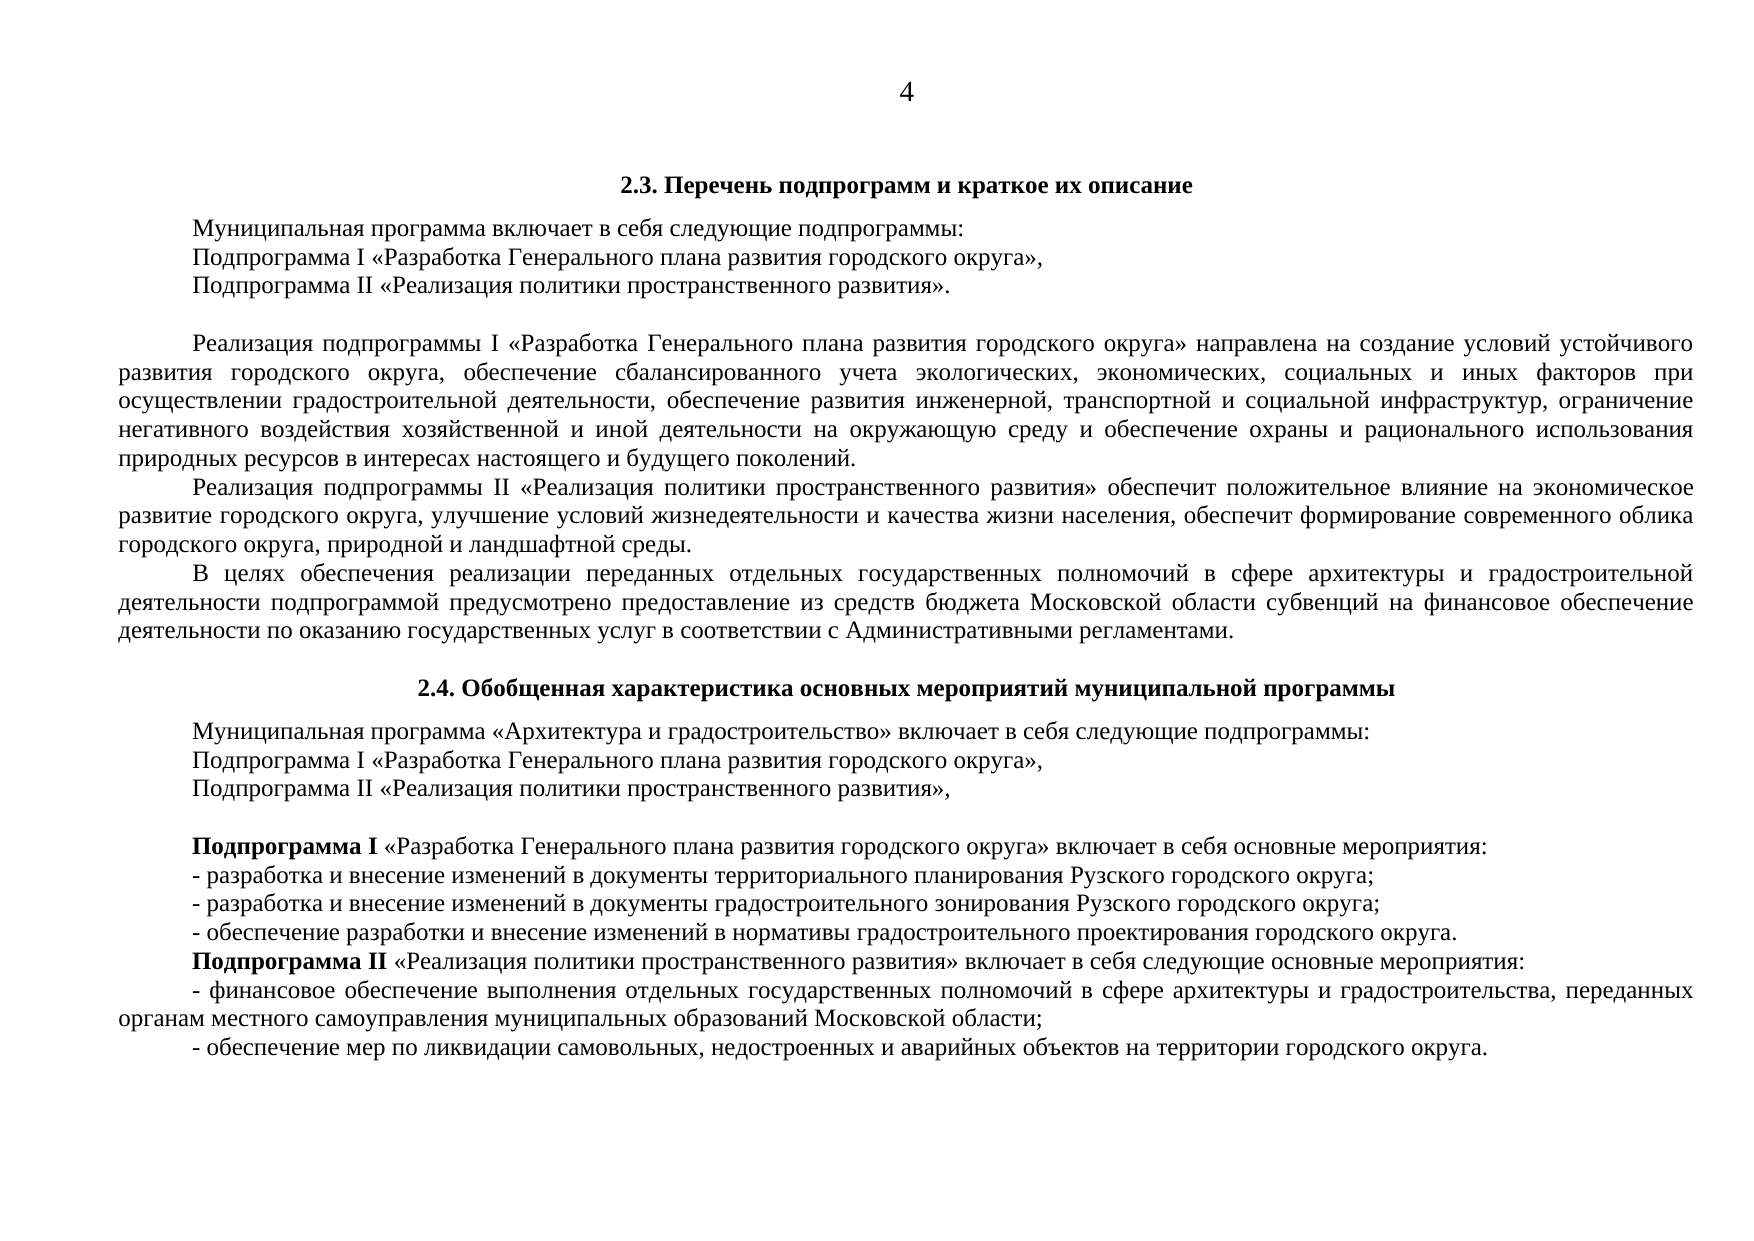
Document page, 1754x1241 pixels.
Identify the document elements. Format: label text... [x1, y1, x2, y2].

text Подпрограмма I «Разработка Генерального плана развития городского округа», [118, 745, 1695, 773]
text 2.3. Перечень подпрограмм и краткое их описание [118, 170, 1695, 198]
text Подпрограмма II «Реализация политики пространственного развития». [118, 270, 1695, 299]
text - разработка и внесение изменений в документы территориального планирования Рузского городского округа; [118, 860, 1695, 888]
text Реализация подпрограммы I «Разработка Генерального плана развития городского округа» направлена на создание условий устойчивого развития городского округа, обеспечение сбалансированного учета экологических, экономических, социальных и иных факторов при осуществлении градостроительной деятельности, обеспечение развития инженерной, транспортной и социальной инфраструктур, ограничение негативного воздействия хозяйственной и иной деятельности на окружающую среду и обеспечение охраны и рационального использования природных ресурсов в интересах настоящего и будущего поколений. [118, 328, 1695, 472]
text Подпрограмма II «Реализация политики пространственного развития», [118, 773, 1695, 802]
text - финансовое обеспечение выполнения отдельных государственных полномочий в сфере архитектуры и градостроительства, переданных органам местного самоуправления муниципальных образований Московской области; [118, 975, 1695, 1032]
text Муниципальная программа включает в себя следующие подпрограммы: [118, 213, 1695, 242]
text Подпрограмма I «Разработка Генерального плана развития городского округа» включает в себя основные мероприятия: [118, 831, 1695, 860]
text - обеспечение мер по ликвидации самовольных, недостроенных и аварийных объектов на территории городского округа. [118, 1032, 1695, 1061]
text В целях обеспечения реализации переданных отдельных государственных полномочий в сфере архитектуры и градостроительной деятельности подпрограммой предусмотрено предоставление из средств бюджета Московской области субвенций на финансовое обеспечение деятельности по оказанию государственных услуг в соответствии с Административными регламентами. [118, 558, 1695, 644]
text - разработка и внесение изменений в документы градостроительного зонирования Рузского городского округа; [118, 888, 1695, 917]
text Подпрограмма II «Реализация политики пространственного развития» включает в себя следующие основные мероприятия: [118, 946, 1695, 975]
text Реализация подпрограммы II «Реализация политики пространственного развития» обеспечит положительное влияние на экономическое развитие городского округа, улучшение условий жизнедеятельности и качества жизни населения, обеспечит формирование современного облика городского округа, природной и ландшафтной среды. [118, 472, 1695, 558]
text - обеспечение разработки и внесение изменений в нормативы градостроительного проектирования городского округа. [118, 917, 1695, 946]
text Подпрограмма I «Разработка Генерального плана развития городского округа», [118, 242, 1695, 270]
text Муниципальная программа «Архитектура и градостроительство» включает в себя следующие подпрограммы: [118, 716, 1695, 745]
text 2.4. Обобщенная характеристика основных мероприятий муниципальной программы [118, 673, 1695, 702]
